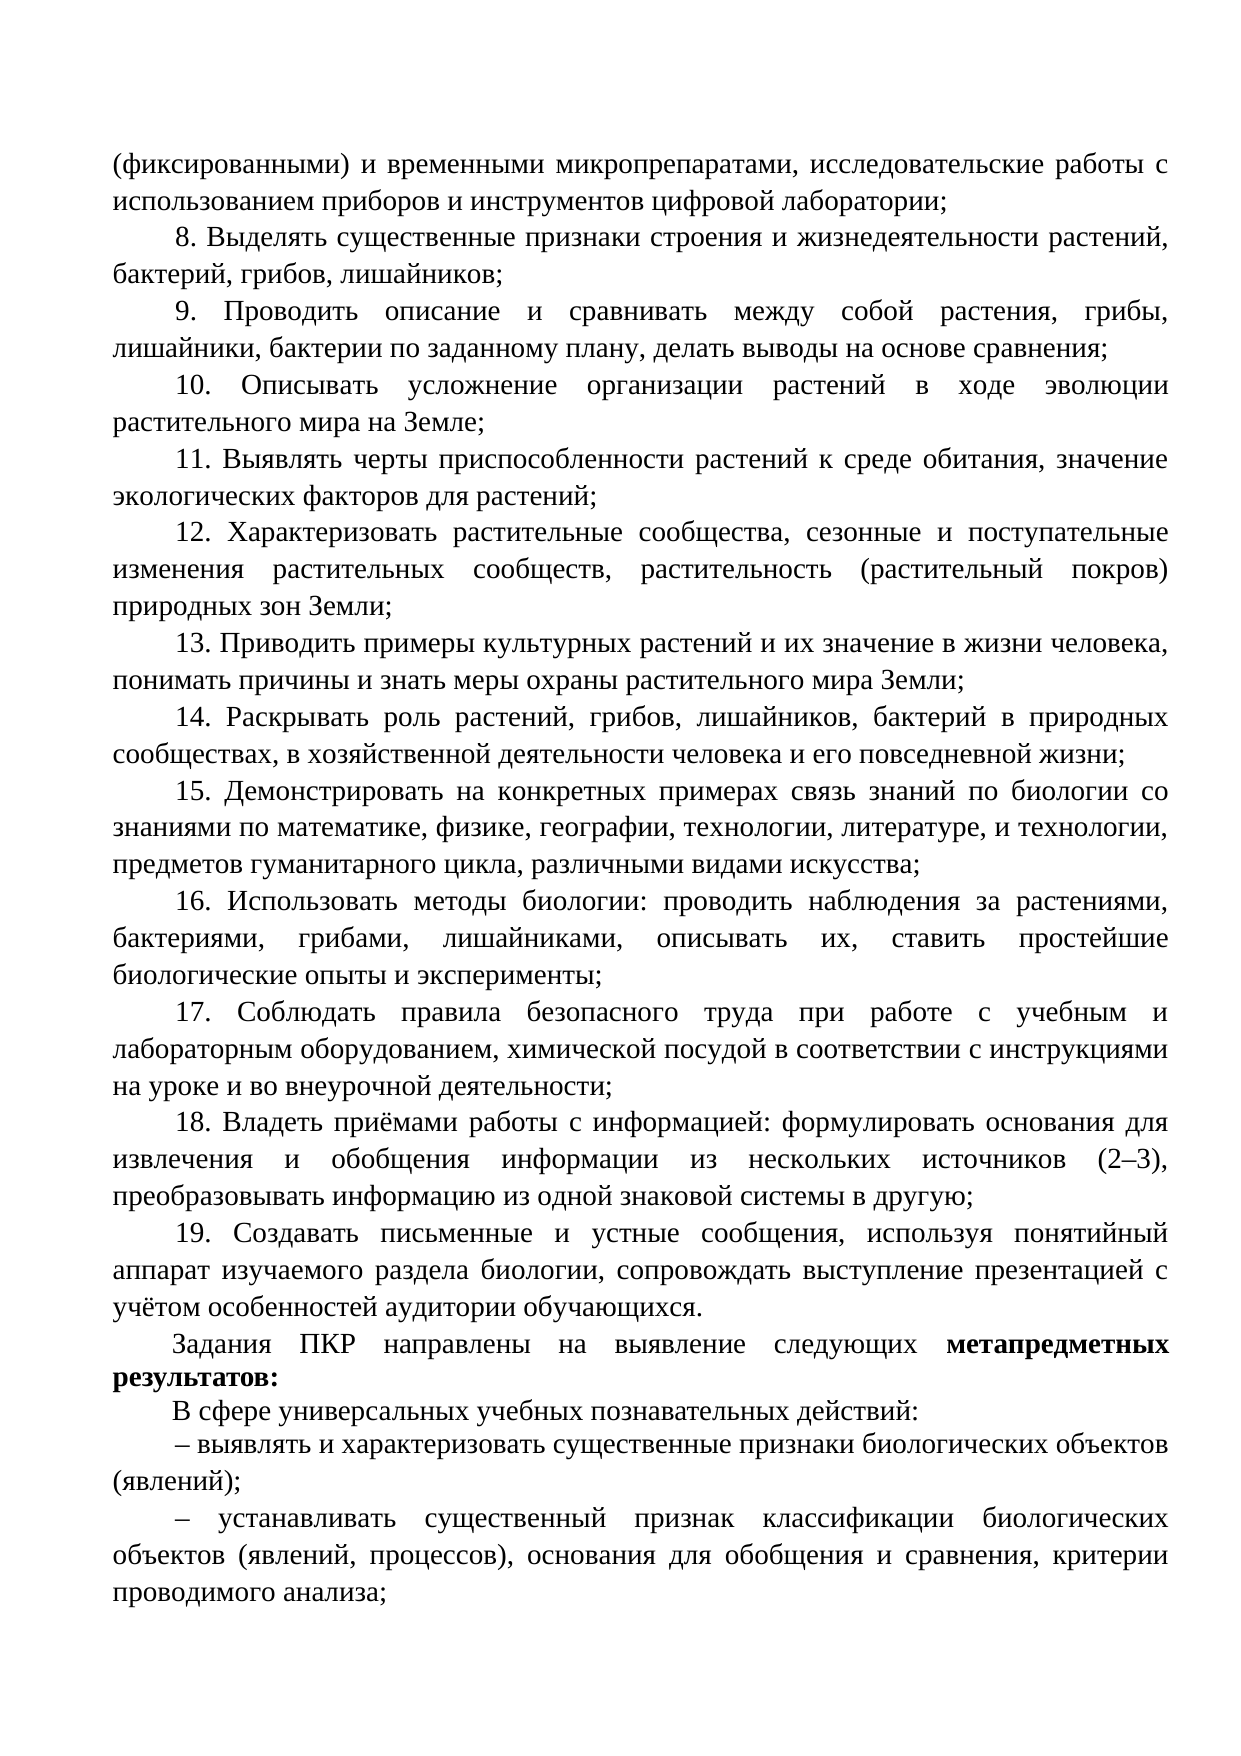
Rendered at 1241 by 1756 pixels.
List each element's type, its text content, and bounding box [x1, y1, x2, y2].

text – выявлять и характеризовать существенные признаки биологических объектов (явлений); [112, 1426, 1169, 1497]
text 11. Выявлять черты приспособленности растений к среде обитания, значение экологических факторов для растений; [112, 441, 1169, 511]
text – устанавливать существенный признак классификации биологических объектов (явлений, процессов), основания для обобщения и сравнения, критерии проводимого анализа; [112, 1500, 1169, 1607]
text 18. Владеть приёмами работы с информацией: формулировать основания для извлечения и обобщения информации из нескольких источников (2–3), преобразовывать информацию из одной знаковой системы в другую; [112, 1104, 1169, 1212]
text 10. Описывать усложнение организации растений в ходе эволюции растительного мира на Земле; [112, 367, 1169, 437]
text 16. Использовать методы биологии: проводить наблюдения за растениями, бактериями, грибами, лишайниками, описывать их, ставить простейшие биологические опыты и эксперименты; [112, 883, 1169, 991]
text 15. Демонстрировать на конкретных примерах связь знаний по биологии со знаниями по математике, физике, географии, технологии, литературе, и технологии, предметов гуманитарного цикла, различными видами искусства; [112, 773, 1169, 880]
text 19. Создавать письменные и устные сообщения, используя понятийный аппарат изучаемого раздела биологии, сопровождать выступление презентацией с учётом особенностей аудитории обучающихся. [112, 1215, 1169, 1322]
text 17. Соблюдать правила безопасного труда при работе с учебным и лабораторным оборудованием, химической посудой в соответствии с инструкциями на уроке и во внеурочной деятельности; [112, 994, 1169, 1101]
text 13. Приводить примеры культурных растений и их значение в жизни человека, понимать причины и знать меры охраны растительного мира Земли; [112, 625, 1169, 696]
text Задания ПКР направлены на выявление следующих метапредметных результатов: [112, 1326, 1169, 1393]
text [112, 146, 1169, 216]
text 12. Характеризовать растительные сообщества, сезонные и поступательные изменения растительных сообществ, растительность (растительный покров) природных зон Земли; [112, 514, 1169, 622]
text 9. Проводить описание и сравнивать между собой растения, грибы, лишайники, бактерии по заданному плану, делать выводы на основе сравнения; [112, 293, 1169, 364]
text 8. Выделять существенные признаки строения и жизнедеятельности растений, бактерий, грибов, лишайников; [112, 219, 1169, 290]
text 14. Раскрывать роль растений, грибов, лишайников, бактерий в природных сообществах, в хозяйственной деятельности человека и его повседневной жизни; [112, 699, 1169, 769]
text В сфере универсальных учебных познавательных действий: [112, 1393, 1169, 1426]
